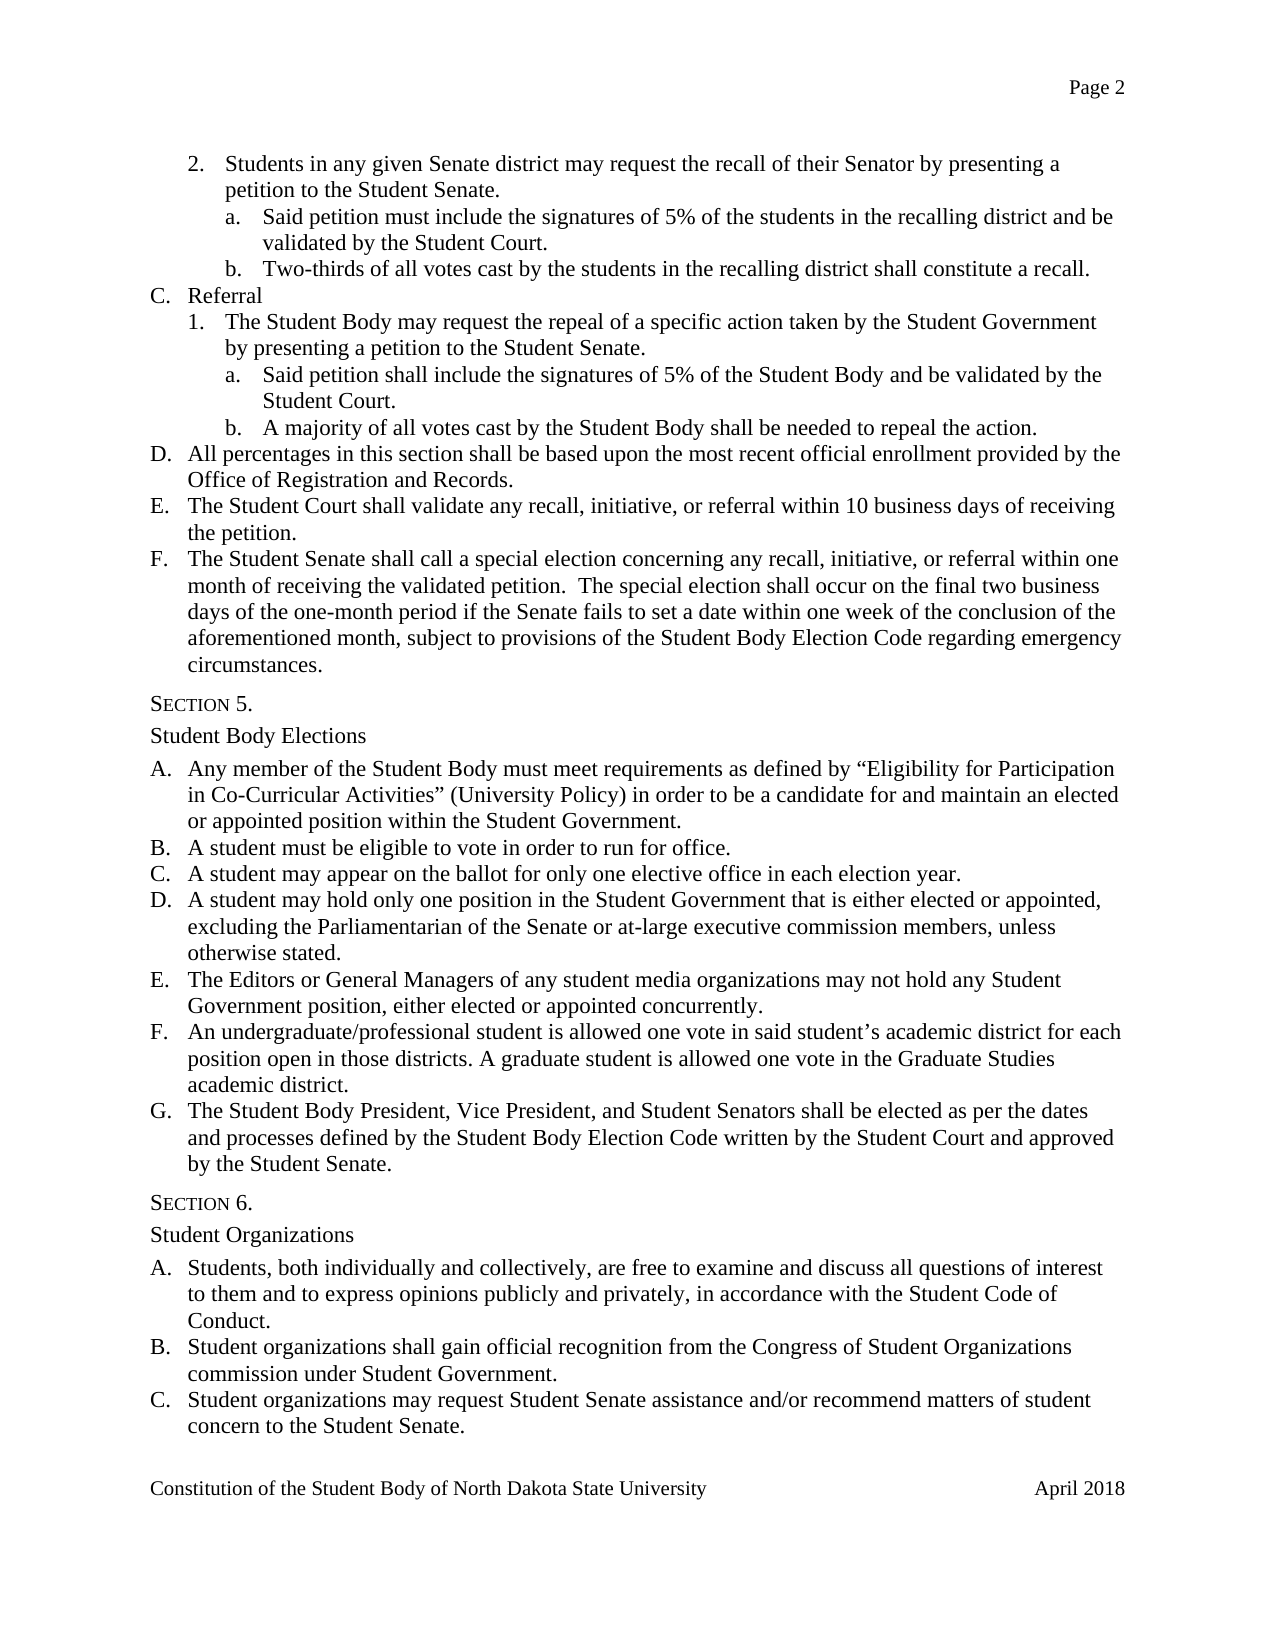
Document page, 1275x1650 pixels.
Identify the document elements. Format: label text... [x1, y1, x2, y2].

list Student organizations may request Student Senate assistance and/or recommend matters of student concern to the Student Senate. [150, 1386, 1125, 1439]
list A student may hold only one position in the Student Government that is either elected or appointed, excluding the Parliamentarian of the Senate or at-large executive commission members, unless otherwise stated. [150, 887, 1125, 966]
list The Student Senate shall call a special election concerning any recall, initiative, or referral within one month of receiving the validated petition. The special election shall occur on the final two business days of the one-month period if the Senate fails to set a date within one week of the conclusion of the aforementioned month, subject to provisions of the Student Body Election Code regarding emergency circumstances. [150, 545, 1125, 677]
subtitle Section 5. [150, 689, 1125, 716]
list An undergraduate/professional student is allowed one vote in said student’s academic district for each position open in those districts. A graduate student is allowed one vote in the Graduate Studies academic district. [150, 1018, 1125, 1097]
list Any member of the Student Body must meet requirements as defined by “Eligibility for Participation in Co-Curricular Activities” (University Policy) in order to be a candidate for and maintain an elected or appointed position within the Student Government. [150, 755, 1125, 834]
subtitle Section 6. [150, 1189, 1125, 1215]
list Said petition must include the signatures of 5% of the students in the recalling district and be validated by the Student Court. [225, 203, 1125, 255]
subtitle Student Body Elections [150, 722, 1125, 748]
list Referral [150, 282, 1125, 308]
subtitle Student Organizations [150, 1222, 1125, 1248]
list A majority of all votes cast by the Student Body shall be needed to repeal the action. [225, 413, 1125, 440]
list All percentages in this section shall be based upon the most recent official enrollment provided by the Office of Registration and Records. [150, 440, 1125, 493]
list Two-thirds of all votes cast by the students in the recalling district shall constitute a recall. [225, 255, 1125, 282]
list Said petition shall include the signatures of 5% of the Student Body and be validated by the Student Court. [225, 361, 1125, 413]
list The Student Court shall validate any recall, initiative, or referral within 10 business days of receiving the petition. [150, 493, 1125, 545]
list Student organizations shall gain official recognition from the Congress of Student Organizations commission under Student Government. [150, 1333, 1125, 1386]
list A student must be eligible to vote in order to run for office. [150, 834, 1125, 860]
list Students in any given Senate district may request the recall of their Senator by presenting a petition to the Student Senate. [187, 150, 1125, 203]
list The Student Body may request the repeal of a specific action taken by the Student Government by presenting a petition to the Student Senate. [187, 308, 1125, 361]
list Students, both individually and collectively, are free to examine and discuss all questions of interest to them and to express opinions publicly and privately, in accordance with the Student Code of Conduct. [150, 1254, 1125, 1333]
list The Editors or General Managers of any student media organizations may not hold any Student Government position, either elected or appointed concurrently. [150, 966, 1125, 1018]
list A student may appear on the ballot for only one elective office in each election year. [150, 860, 1125, 887]
list The Student Body President, Vice President, and Student Senators shall be elected as per the dates and processes defined by the Student Body Election Code written by the Student Court and approved by the Student Senate. [150, 1097, 1125, 1176]
